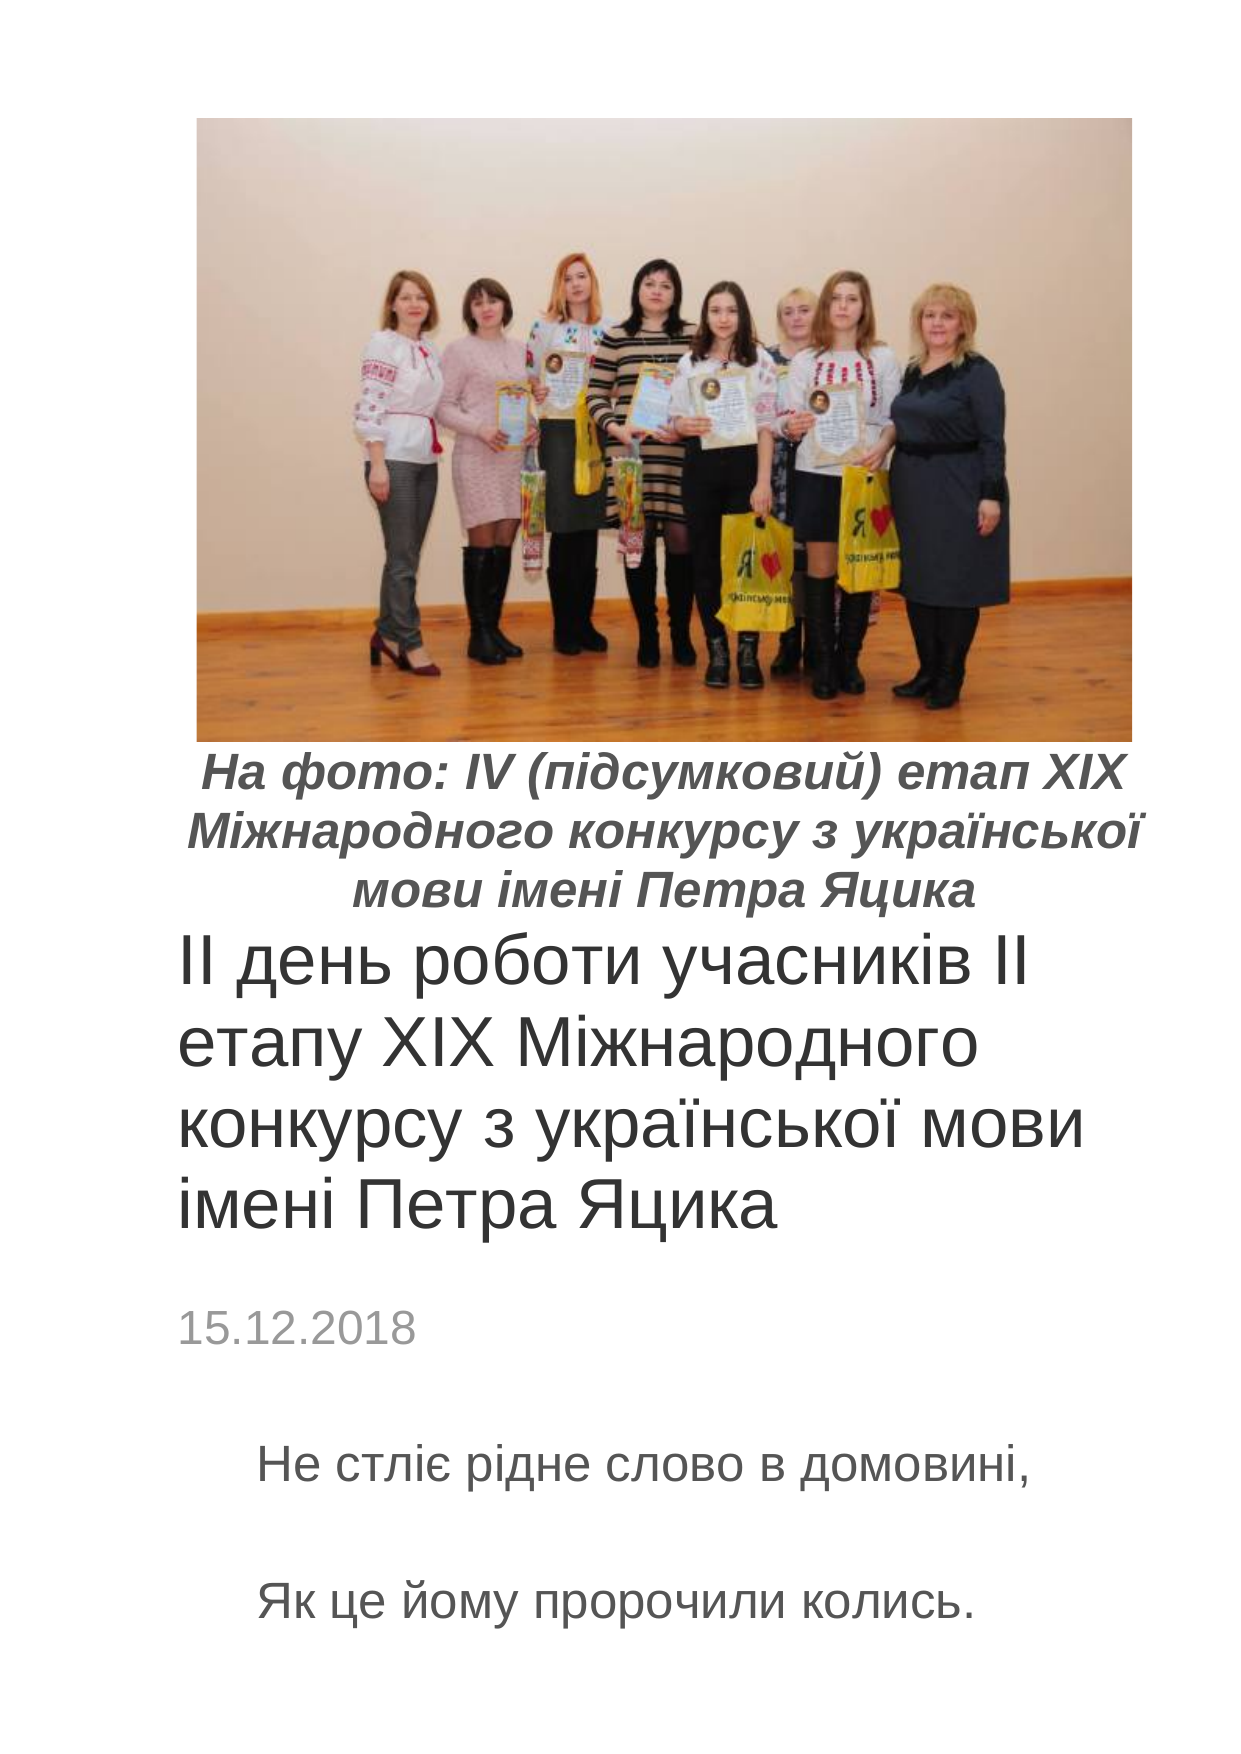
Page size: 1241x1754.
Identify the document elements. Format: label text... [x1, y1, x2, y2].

text Як це йому пророчили колись. [177, 1571, 1152, 1630]
text Не стліє рідне слово в домовині, [177, 1433, 1152, 1492]
text На фото: IV (підсумковий) етап ХІX Міжнародного конкурсу з української мови імені Петра Яцика [177, 742, 1152, 918]
text ІІ день роботи учасників ІІ етапу XІХ Міжнародного конкурсу з української мови імені Петра Яцика [177, 918, 1152, 1244]
picture [196, 118, 1133, 742]
text 15.12.2018 [177, 1283, 1152, 1354]
